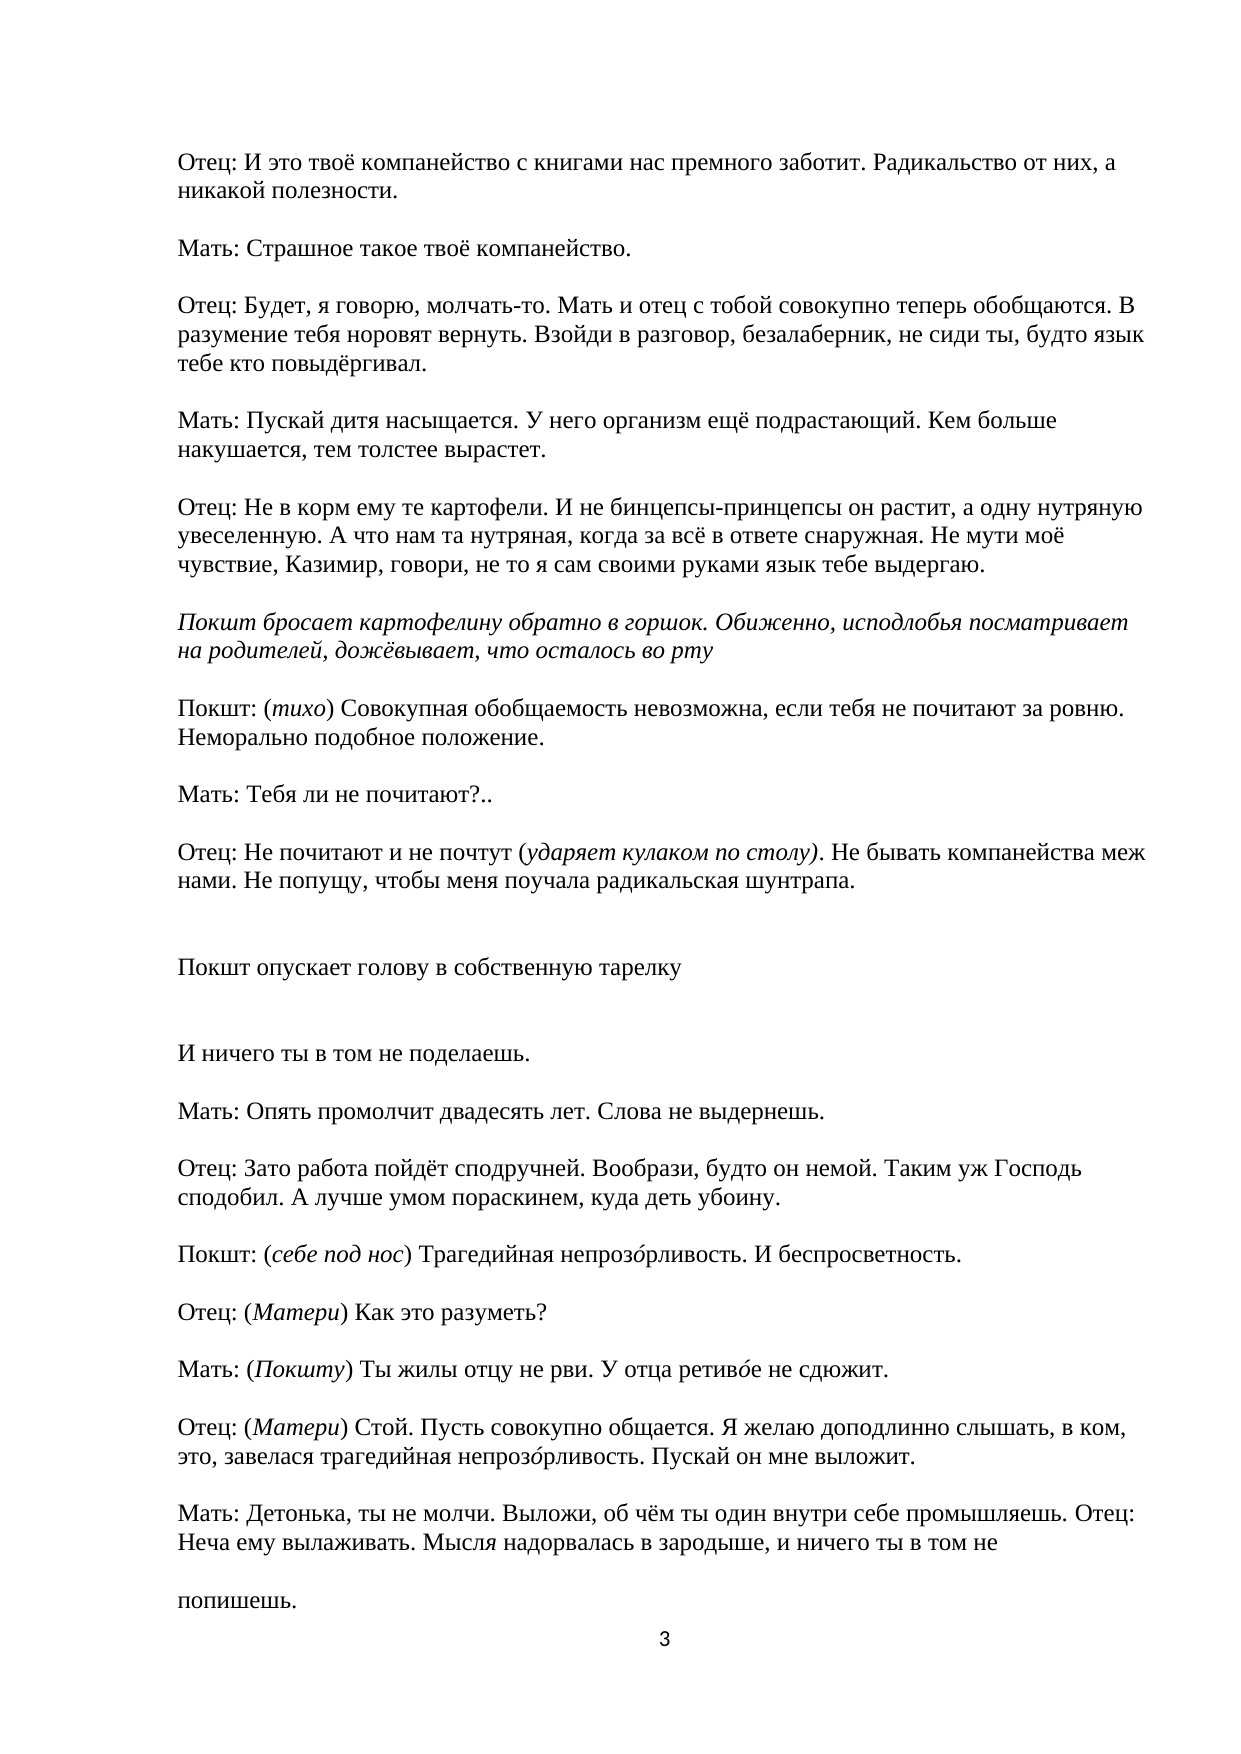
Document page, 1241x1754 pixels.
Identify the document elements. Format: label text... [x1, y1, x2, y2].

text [177, 118, 1152, 922]
text попишешь. [177, 1585, 1152, 1614]
text Покшт опускает голову в собственную тарелку [177, 952, 1152, 980]
text И ничего ты в том не поделаешь. Мать: Опять промолчит двадесять лет. Слова не выдернешь. Отец: Зато работа пойдёт сподручней. Вообрази, будто он немой. Таким уж Господь сподобил. А лучше умом пораскинем, куда деть убоину. Покшт: (себе под нос) Трагедийная непрозóрливость. И беспросветность. Отец: (Матери) Как это разуметь? Мать: (Покшту) Ты жилы отцу не рви. У отца ретивóе не сдюжит. Отец: (Матери) Стой. Пусть совокупно общается. Я желаю доподлинно слышать, в ком, это, завелася трагедийная непрозóрливость. Пускай он мне выложит. Мать: Детонька, ты не молчи. Выложи, об чём ты один внутри себе промышляешь. Отец: Неча ему вылаживать. Мысля надорвалась в зародыше, и ничего ты в том не [177, 1009, 1152, 1556]
